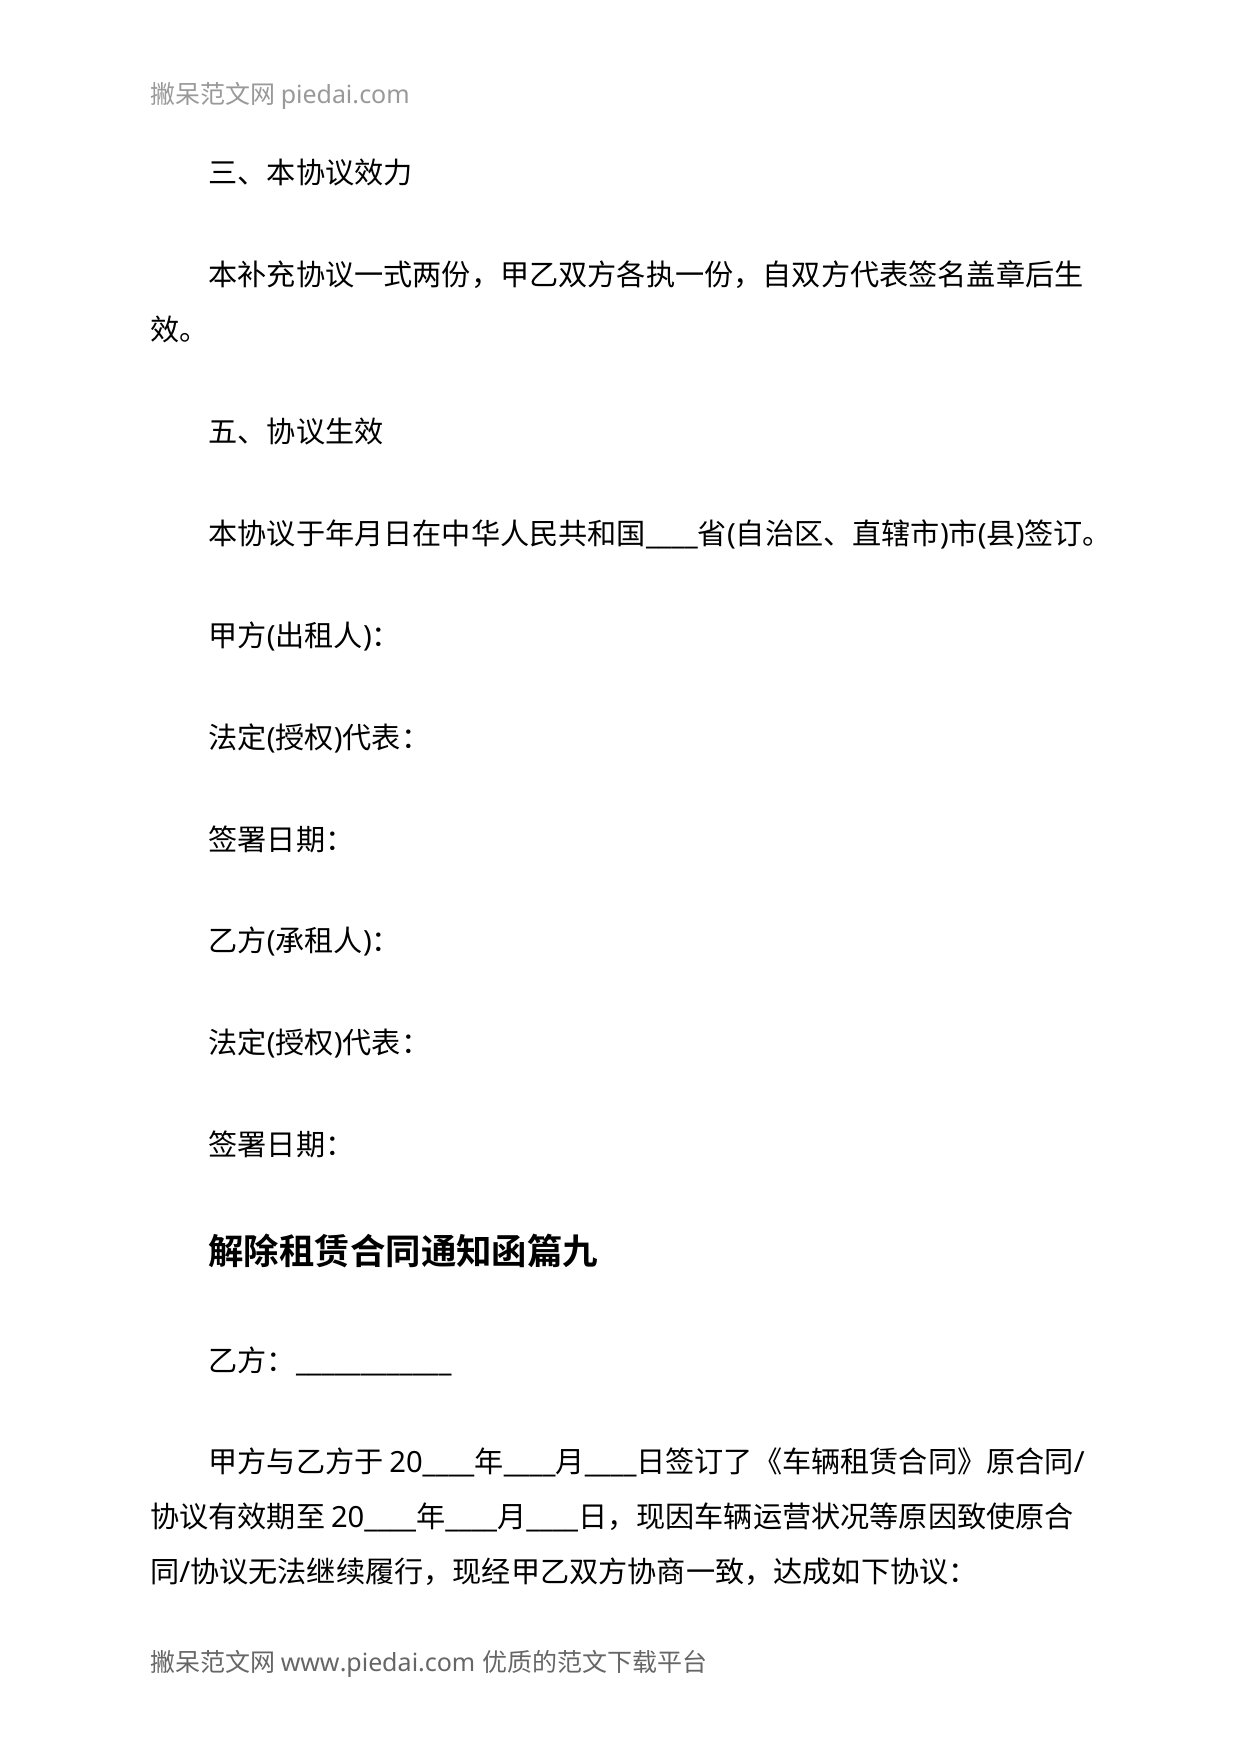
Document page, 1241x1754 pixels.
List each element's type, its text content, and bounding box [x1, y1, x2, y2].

text 签署日期： [150, 816, 1090, 858]
text 法定(授权)代表： [150, 1020, 1090, 1062]
text 五、协议生效 [150, 408, 1090, 451]
text 解除租赁合同通知函篇九 [150, 1224, 1090, 1275]
text 甲方(出租人)： [150, 612, 1090, 654]
text 乙方：____________ [150, 1337, 1090, 1379]
text 本协议于年月日在中华人民共和国____省(自治区、直辖市)市(县)签订。 [150, 510, 1090, 553]
text 法定(授权)代表： [150, 714, 1090, 757]
text 甲方与乙方于20____年____月____日签订了《车辆租赁合同》原合同/协议有效期至20____年____月____日，现因车辆运营状况等原因致使原合同/协议无法继续履行，现经甲乙双方协商一致，达成如下协议： [150, 1439, 1090, 1591]
text 三、本协议效力 [150, 150, 1090, 192]
text 签署日期： [150, 1122, 1090, 1164]
text 乙方(承租人)： [150, 918, 1090, 960]
text 本补充协议一式两份，甲乙双方各执一份，自双方代表签名盖章后生效。 [150, 252, 1090, 349]
